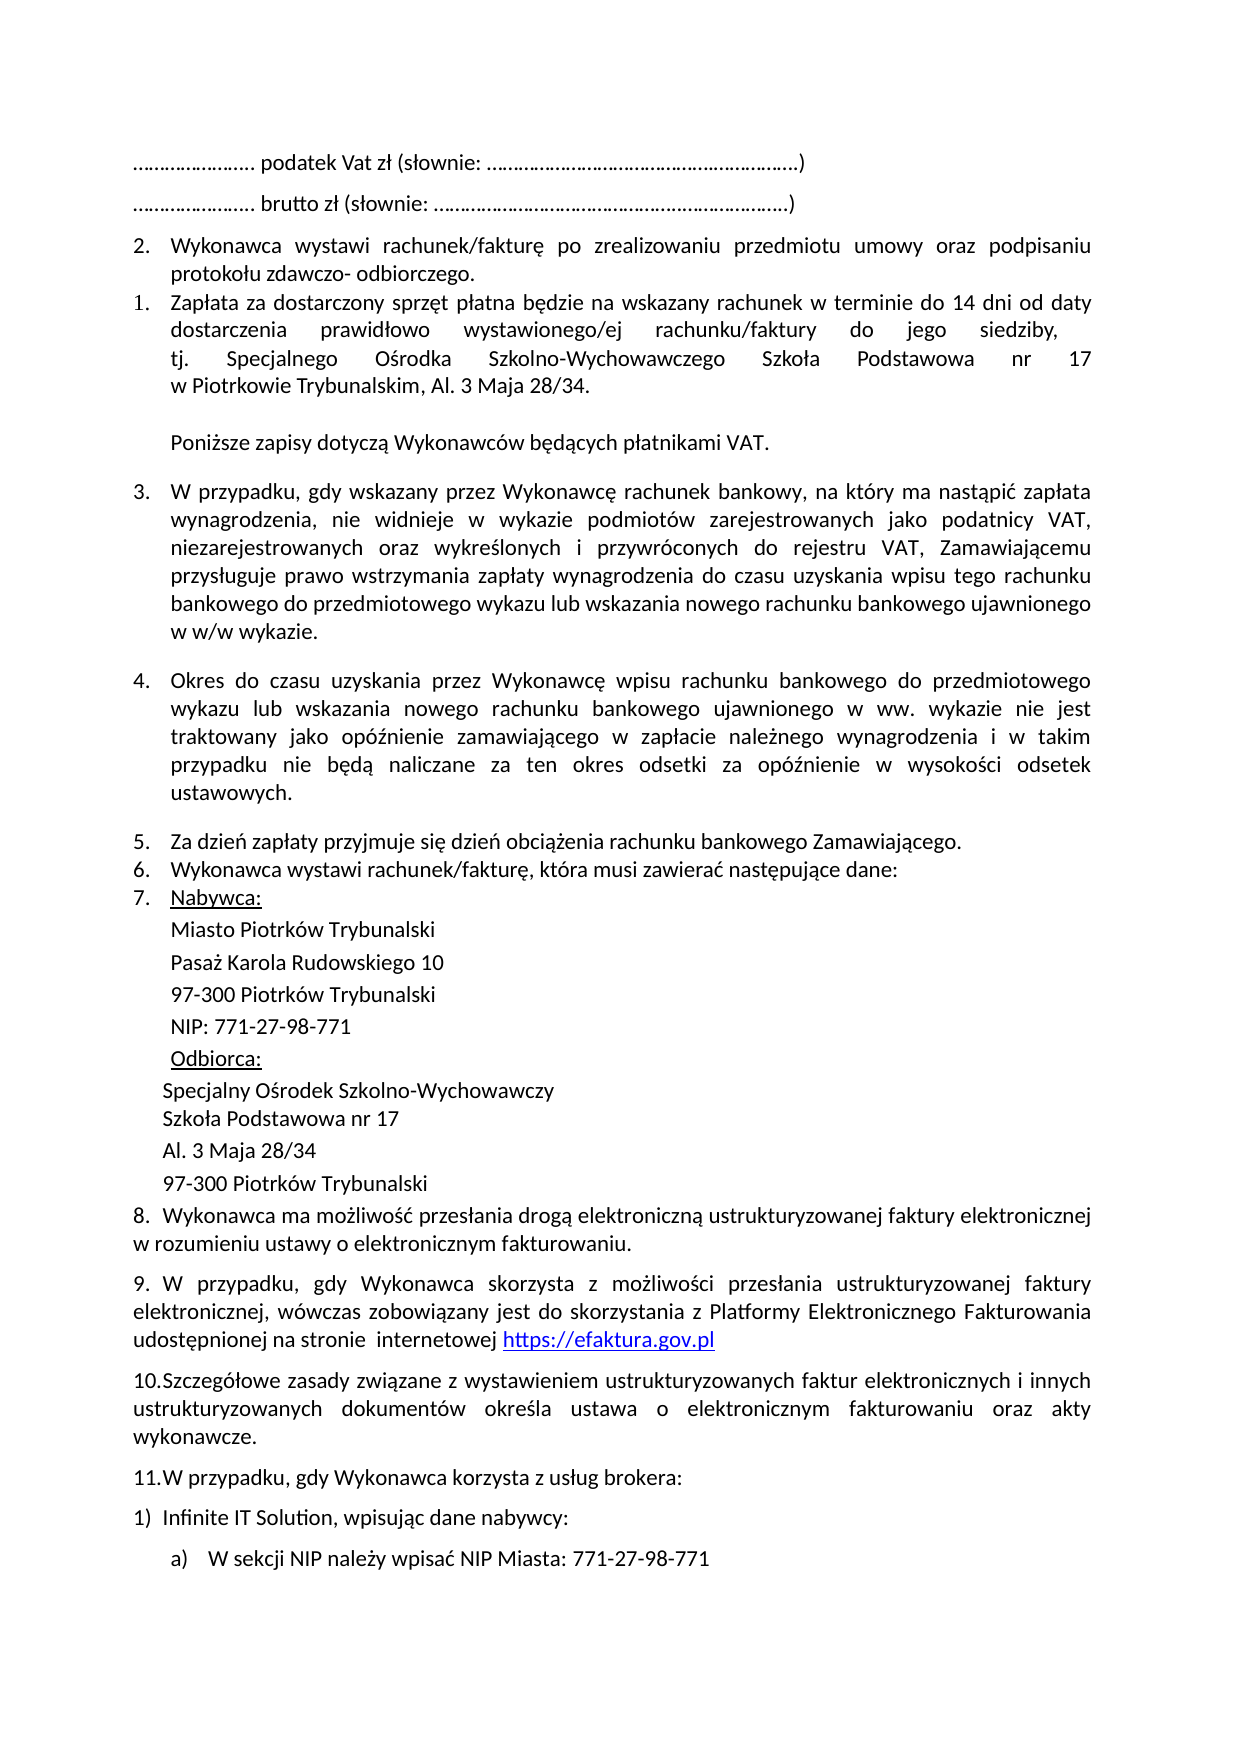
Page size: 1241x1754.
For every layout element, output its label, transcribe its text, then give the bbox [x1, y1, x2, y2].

list W przypadku, gdy Wykonawca korzysta z usług brokera: [133, 1463, 1093, 1491]
list 97-300 Piotrków Trybunalski [162, 1169, 1093, 1197]
list W przypadku, gdy Wykonawca skorzysta z możliwości przesłania ustrukturyzowanej faktury elektronicznej, wówczas zobowiązany jest do skorzystania z Platformy Elektronicznego Fakturowania udostępnionej na stronie internetowej https://efaktura.gov.pl [133, 1269, 1093, 1353]
list Al. 3 Maja 28/34 [162, 1137, 1093, 1164]
list Infinite IT Solution, wpisując dane nabywcy: [133, 1503, 1093, 1531]
text Poniższe zapisy dotyczą Wykonawców będących płatnikami VAT. [170, 428, 1093, 456]
list NIP: 771-27-98-771 [170, 1012, 1093, 1040]
list Okres do czasu uzyskania przez Wykonawcę wpisu rachunku bankowego do przedmiotowego wykazu lub wskazania nowego rachunku bankowego ujawnionego w ww. wykazie nie jest traktowany jako opóźnienie zamawiającego w zapłacie należnego wynagrodzenia i w takim przypadku nie będą naliczane za ten okres odsetki za opóźnienie w wysokości odsetek ustawowych. [133, 666, 1093, 806]
list Miasto Piotrków Trybunalski [170, 915, 1093, 943]
list Wykonawca wystawi rachunek/fakturę po zrealizowaniu przedmiotu umowy oraz podpisaniu protokołu zdawczo- odbiorczego. [133, 232, 1093, 288]
list Odbiorca: [170, 1044, 1093, 1072]
text ………………….. brutto zł (słownie: ………………………………………..………………..) [133, 189, 1093, 218]
list Szkoła Podstawowa nr 17 [162, 1104, 1093, 1132]
list 97-300 Piotrków Trybunalski [170, 980, 1093, 1008]
list Zapłata za dostarczony sprzęt płatna będzie na wskazany rachunek w terminie do 14 dni od daty dostarczenia prawidłowo wystawionego/ej rachunku/faktury do jego siedziby, tj. Specjalnego Ośrodka Szkolno-Wychowawczego Szkoła Podstawowa nr 17 w Piotrkowie Trybunalskim, Al. 3 Maja 28/34. [133, 288, 1093, 400]
text ………………….. podatek Vat zł (słownie: …………………………………….…………….) [133, 148, 1093, 176]
list W przypadku, gdy wskazany przez Wykonawcę rachunek bankowy, na który ma nastąpić zapłata wynagrodzenia, nie widnieje w wykazie podmiotów zarejestrowanych jako podatnicy VAT, niezarejestrowanych oraz wykreślonych i przywróconych do rejestru VAT, Zamawiającemu przysługuje prawo wstrzymania zapłaty wynagrodzenia do czasu uzyskania wpisu tego rachunku bankowego do przedmiotowego wykazu lub wskazania nowego rachunku bankowego ujawnionego w w/w wykazie. [133, 477, 1093, 645]
list Za dzień zapłaty przyjmuje się dzień obciążenia rachunku bankowego Zamawiającego. [133, 827, 1093, 855]
list Szczegółowe zasady związane z wystawieniem ustrukturyzowanych faktur elektronicznych i innych ustrukturyzowanych dokumentów określa ustawa o elektronicznym fakturowaniu oraz akty wykonawcze. [133, 1366, 1093, 1450]
list Nabywca: [133, 883, 1093, 911]
list Wykonawca wystawi rachunek/fakturę, która musi zawierać następujące dane: [133, 855, 1093, 883]
list Wykonawca ma możliwość przesłania drogą elektroniczną ustrukturyzowanej faktury elektronicznej w rozumieniu ustawy o elektronicznym fakturowaniu. [133, 1201, 1093, 1257]
text Specjalny Ośrodek Szkolno-Wychowawczy [162, 1076, 1093, 1104]
list W sekcji NIP należy wpisać NIP Miasta: 771-27-98-771 [170, 1544, 1093, 1572]
list Pasaż Karola Rudowskiego 10 [170, 948, 1093, 976]
